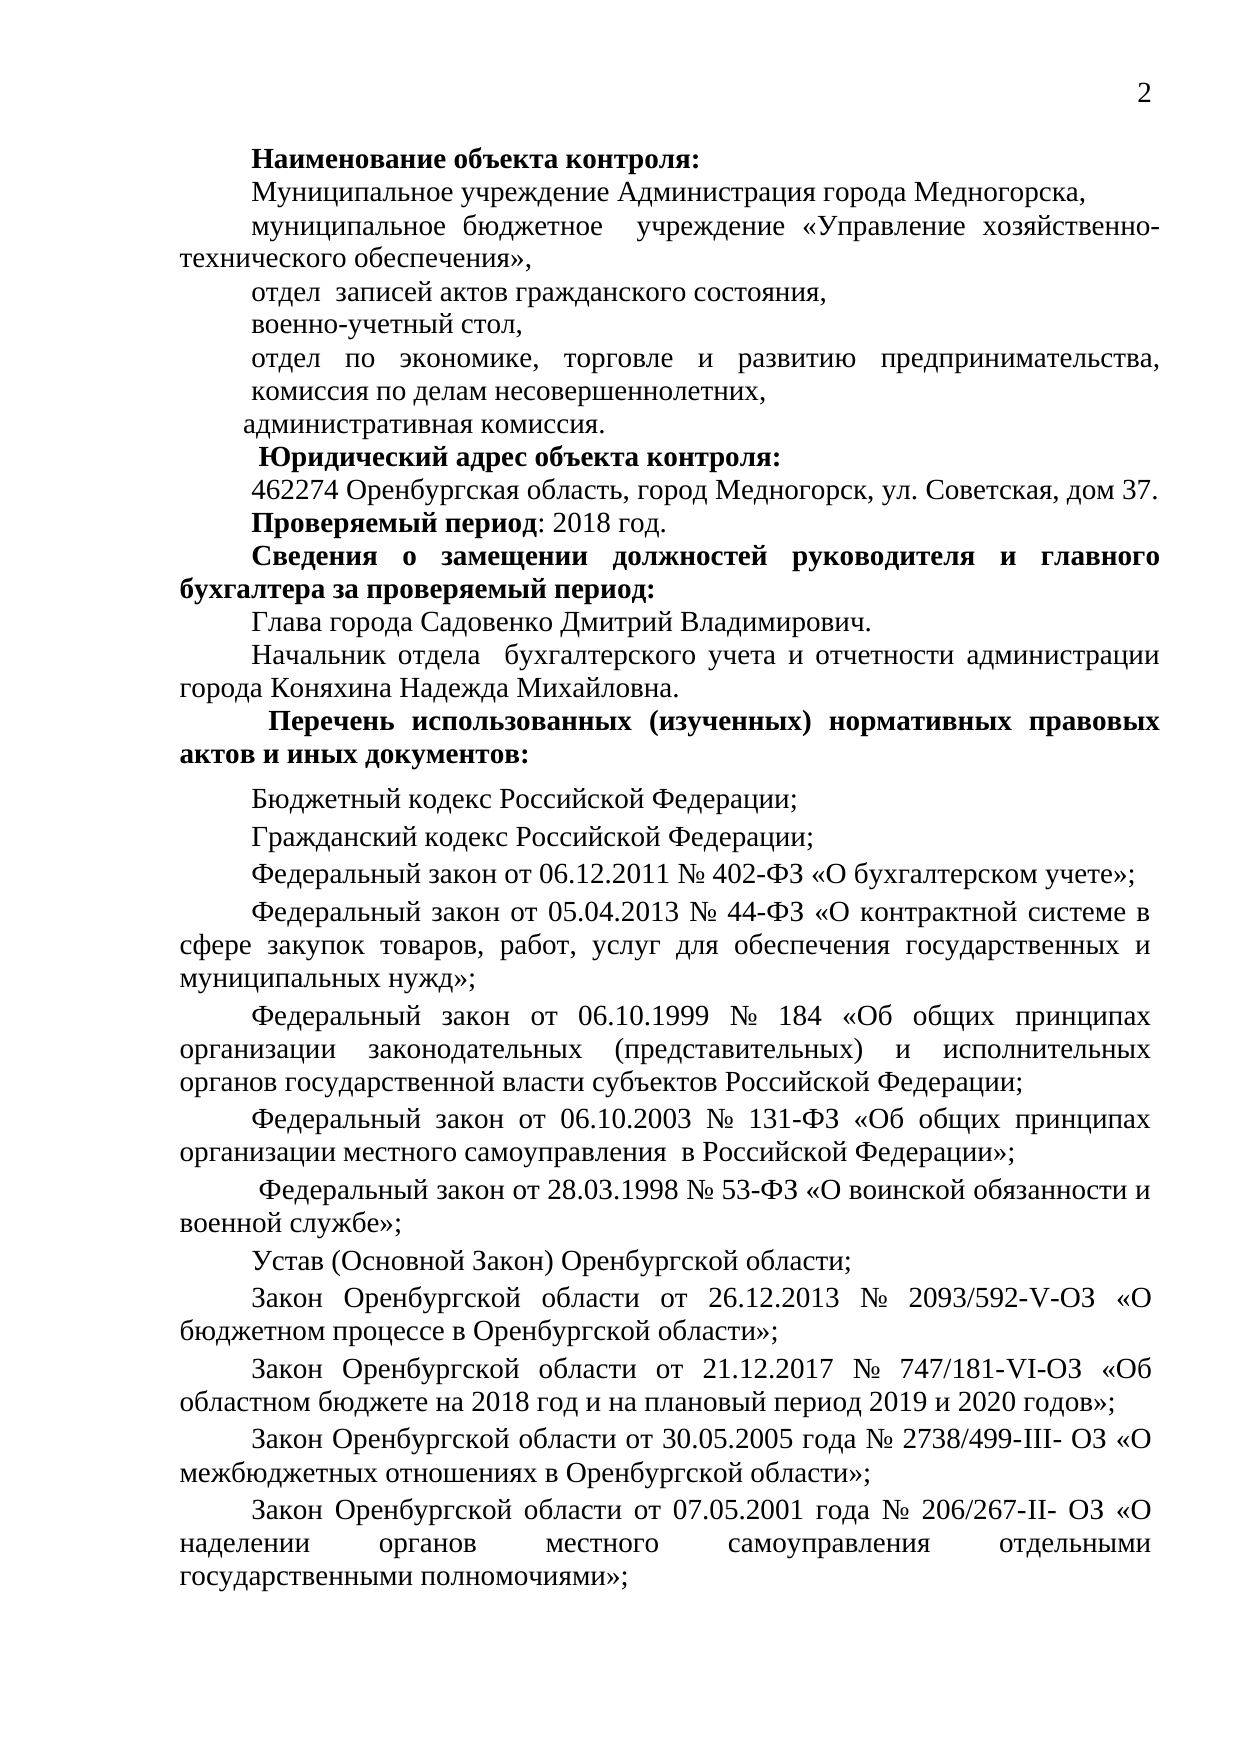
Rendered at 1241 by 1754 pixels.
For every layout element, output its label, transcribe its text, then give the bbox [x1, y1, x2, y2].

text Перечень использованных (изученных) нормативных правовых актов и иных документов: [179, 704, 1161, 770]
text Федеральный закон от 28.03.1998 № 53-ФЗ «О воинской обязанности и военной службе»; [179, 1173, 1152, 1239]
text отдел по экономике, торговле и развитию предпринимательства, комиссия по делам несовершеннолетних, [251, 341, 1161, 407]
text Проверяемый период: 2018 год. [179, 506, 1161, 539]
text Федеральный закон от 05.04.2013 № 44-ФЗ «О контрактной системе в сфере закупок товаров, работ, услуг для обеспечения государственных и муниципальных нужд»; [179, 895, 1152, 994]
text административная комиссия. [177, 407, 1161, 440]
text Муниципальное учреждение Администрация города Медногорска, [179, 176, 1161, 208]
text Гражданский кодекс Российской Федерации; [179, 820, 1152, 853]
text Закон Оренбургской области от 30.05.2005 года № 2738/499-III- ОЗ «О межбюджетных отношениях в Оренбургской области»; [179, 1423, 1152, 1489]
text Начальник отдела бухгалтерского учета и отчетности администрации города Коняхина Надежда Михайловна. [179, 638, 1161, 704]
text отдел записей актов гражданского состояния, [179, 274, 1161, 308]
text Бюджетный кодекс Российской Федерации; [179, 782, 1152, 815]
text Сведения о замещении должностей руководителя и главного бухгалтера за проверяемый период: [179, 539, 1161, 605]
text Закон Оренбургской области от 26.12.2013 № 2093/592-V-ОЗ «О бюджетном процессе в Оренбургской области»; [179, 1281, 1152, 1347]
text Глава города Садовенко Дмитрий Владимирович. [179, 605, 1161, 638]
text Юридический адрес объекта контроля: [179, 440, 1161, 473]
text Федеральный закон от 06.12.2011 № 402-ФЗ «О бухгалтерском учете»; [179, 858, 1152, 891]
text муниципальное бюджетное учреждение «Управление хозяйственно-технического обеспечения», [179, 208, 1161, 274]
text Закон Оренбургской области от 07.05.2001 года № 206/267-II- ОЗ «О наделении органов местного самоуправления отдельными государственными полномочиями»; [179, 1493, 1152, 1592]
text 462274 Оренбургская область, город Медногорск, ул. Советская, дом 37. [179, 473, 1161, 506]
text военно-учетный стол, [179, 308, 1161, 341]
text Закон Оренбургской области от 21.12.2017 № 747/181-VI-ОЗ «Об областном бюджете на 2018 год и на плановый период 2019 и 2020 годов»; [179, 1352, 1152, 1418]
text Устав (Основной Закон) Оренбургской области; [179, 1244, 1152, 1277]
text Федеральный закон от 06.10.1999 № 184 «Об общих принципах организации законодательных (представительных) и исполнительных органов государственной власти субъектов Российской Федерации; [179, 999, 1152, 1098]
text Наименование объекта контроля: [179, 142, 1152, 175]
text Федеральный закон от 06.10.2003 № 131-ФЗ «Об общих принципах организации местного самоуправления в Российской Федерации»; [179, 1102, 1152, 1168]
